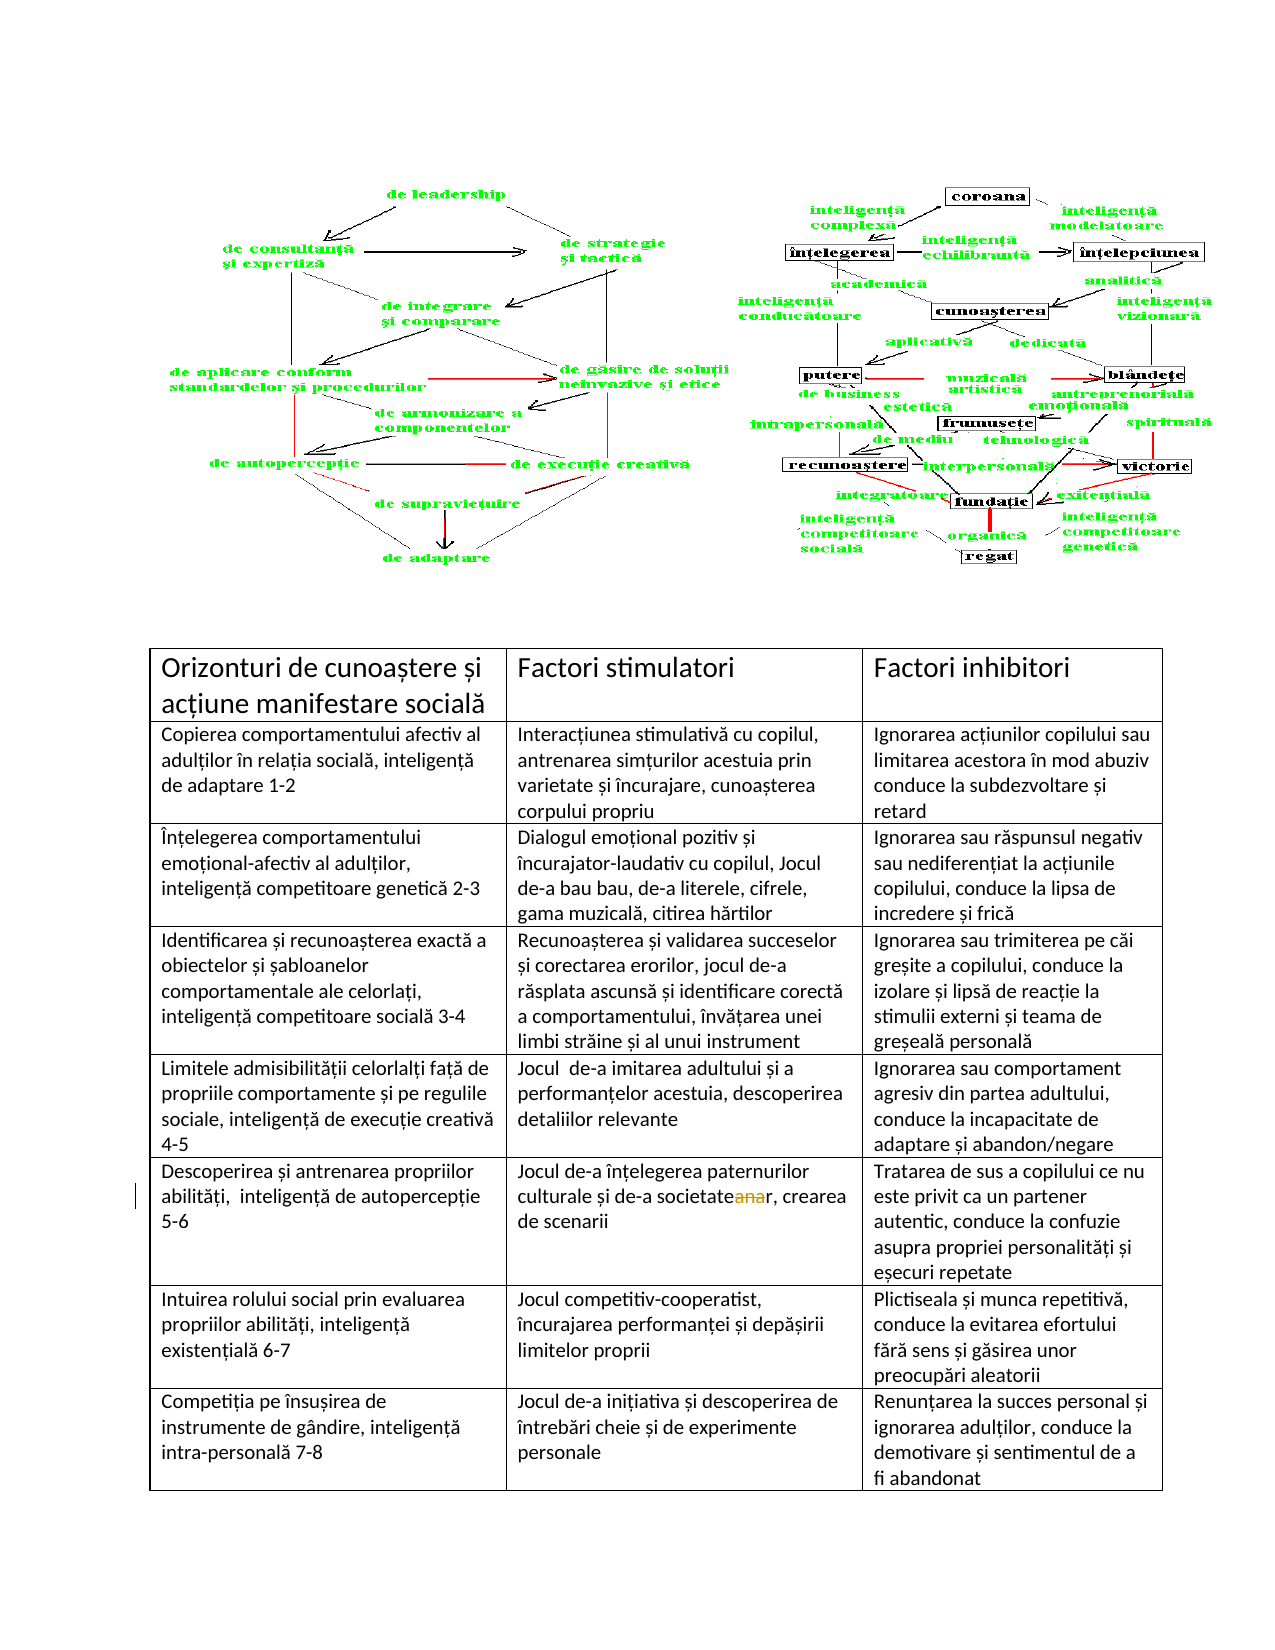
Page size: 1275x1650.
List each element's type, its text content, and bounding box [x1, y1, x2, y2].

table_cell Ignorarea sau comportament agresiv din partea adultului, conduce la incapacitate de adaptare şi abandon/negare [863, 1055, 1162, 1157]
table_cell Jocul de-a înţelegerea paternurilor culturale şi de-a societater, crearea de scenarii [507, 1158, 862, 1285]
table_cell Intuirea rolului social prin evaluarea propriilor abilităţi, inteligenţă existenţială 6-7 [151, 1286, 506, 1388]
table_cell Ignorarea acţiunilor copilului sau limitarea acestora în mod abuziv conduce la subdezvoltare şi retard [863, 722, 1162, 823]
table_cell Plictiseala şi munca repetitivă, conduce la evitarea efortului fără sens şi găsirea unor preocupări aleatorii [863, 1286, 1162, 1388]
table_cell Tratarea de sus a copilului ce nu este privit ca un partener autentic, conduce la confuzie asupra propriei personalităţi şi eşecuri repetate [863, 1158, 1162, 1285]
table_cell Competiţia pe însuşirea de instrumente de gândire, inteligenţă intra-personală 7-8 [151, 1389, 506, 1490]
table_header Factori stimulatori [507, 649, 862, 721]
table_cell Dialogul emoţional pozitiv şi încurajator-laudativ cu copilul, Jocul de-a bau bau, de-a literele, cifrele, gama muzicală, citirea hărtilor [507, 824, 862, 926]
picture [106, 175, 1275, 582]
table_cell Interacţiunea stimulativă cu copilul, antrenarea simţurilor acestuia prin varietate şi încurajare, cunoaşterea corpului propriu [507, 722, 862, 823]
table_cell Înţelegerea comportamentului emoţional-afectiv al adulţilor, inteligenţă competitoare genetică 2-3 [151, 824, 506, 926]
table_header Factori inhibitori [863, 649, 1162, 721]
table_cell Renunţarea la succes personal şi ignorarea adulţilor, conduce la demotivare şi sentimentul de a fi abandonat [863, 1389, 1162, 1490]
table_cell Ignorarea sau răspunsul negativ sau nediferenţiat la acţiunile copilului, conduce la lipsa de incredere şi frică [863, 824, 1162, 926]
table_cell Jocul de-a imitarea adultului şi a performanţelor acestuia, descoperirea detaliilor relevante [507, 1055, 862, 1157]
table_cell Identificarea şi recunoaşterea exactă a obiectelor şi şabloanelor comportamentale ale celorlaţi, inteligenţă competitoare socială 3-4 [151, 927, 506, 1054]
table_cell Ignorarea sau trimiterea pe căi greşite a copilului, conduce la izolare şi lipsă de reacţie la stimulii externi şi teama de greşeală personală [863, 927, 1162, 1054]
table_cell Limitele admisibilităţii celorlalţi faţă de propriile comportamente şi pe regulile sociale, inteligenţă de execuţie creativă 4-5 [151, 1055, 506, 1157]
table_cell Descoperirea şi antrenarea propriilor abilităţi, inteligenţă de autopercepţie 5-6 [151, 1158, 506, 1285]
table_cell Copierea comportamentului afectiv al adulţilor în relaţia socială, inteligenţă de adaptare 1-2 [151, 722, 506, 823]
table_cell Recunoaşterea şi validarea succeselor şi corectarea erorilor, jocul de-a răsplata ascunsă şi identificare corectă a comportamentului, învăţarea unei limbi străine şi al unui instrument [507, 927, 862, 1054]
table_cell Jocul competitiv-cooperatist, încurajarea performanţei şi depăşirii limitelor proprii [507, 1286, 862, 1388]
table_cell Jocul de-a iniţiativa şi descoperirea de întrebări cheie şi de experimente personale [507, 1389, 862, 1490]
table_header Orizonturi de cunoaştere şi acţiune manifestare socială [151, 649, 506, 721]
